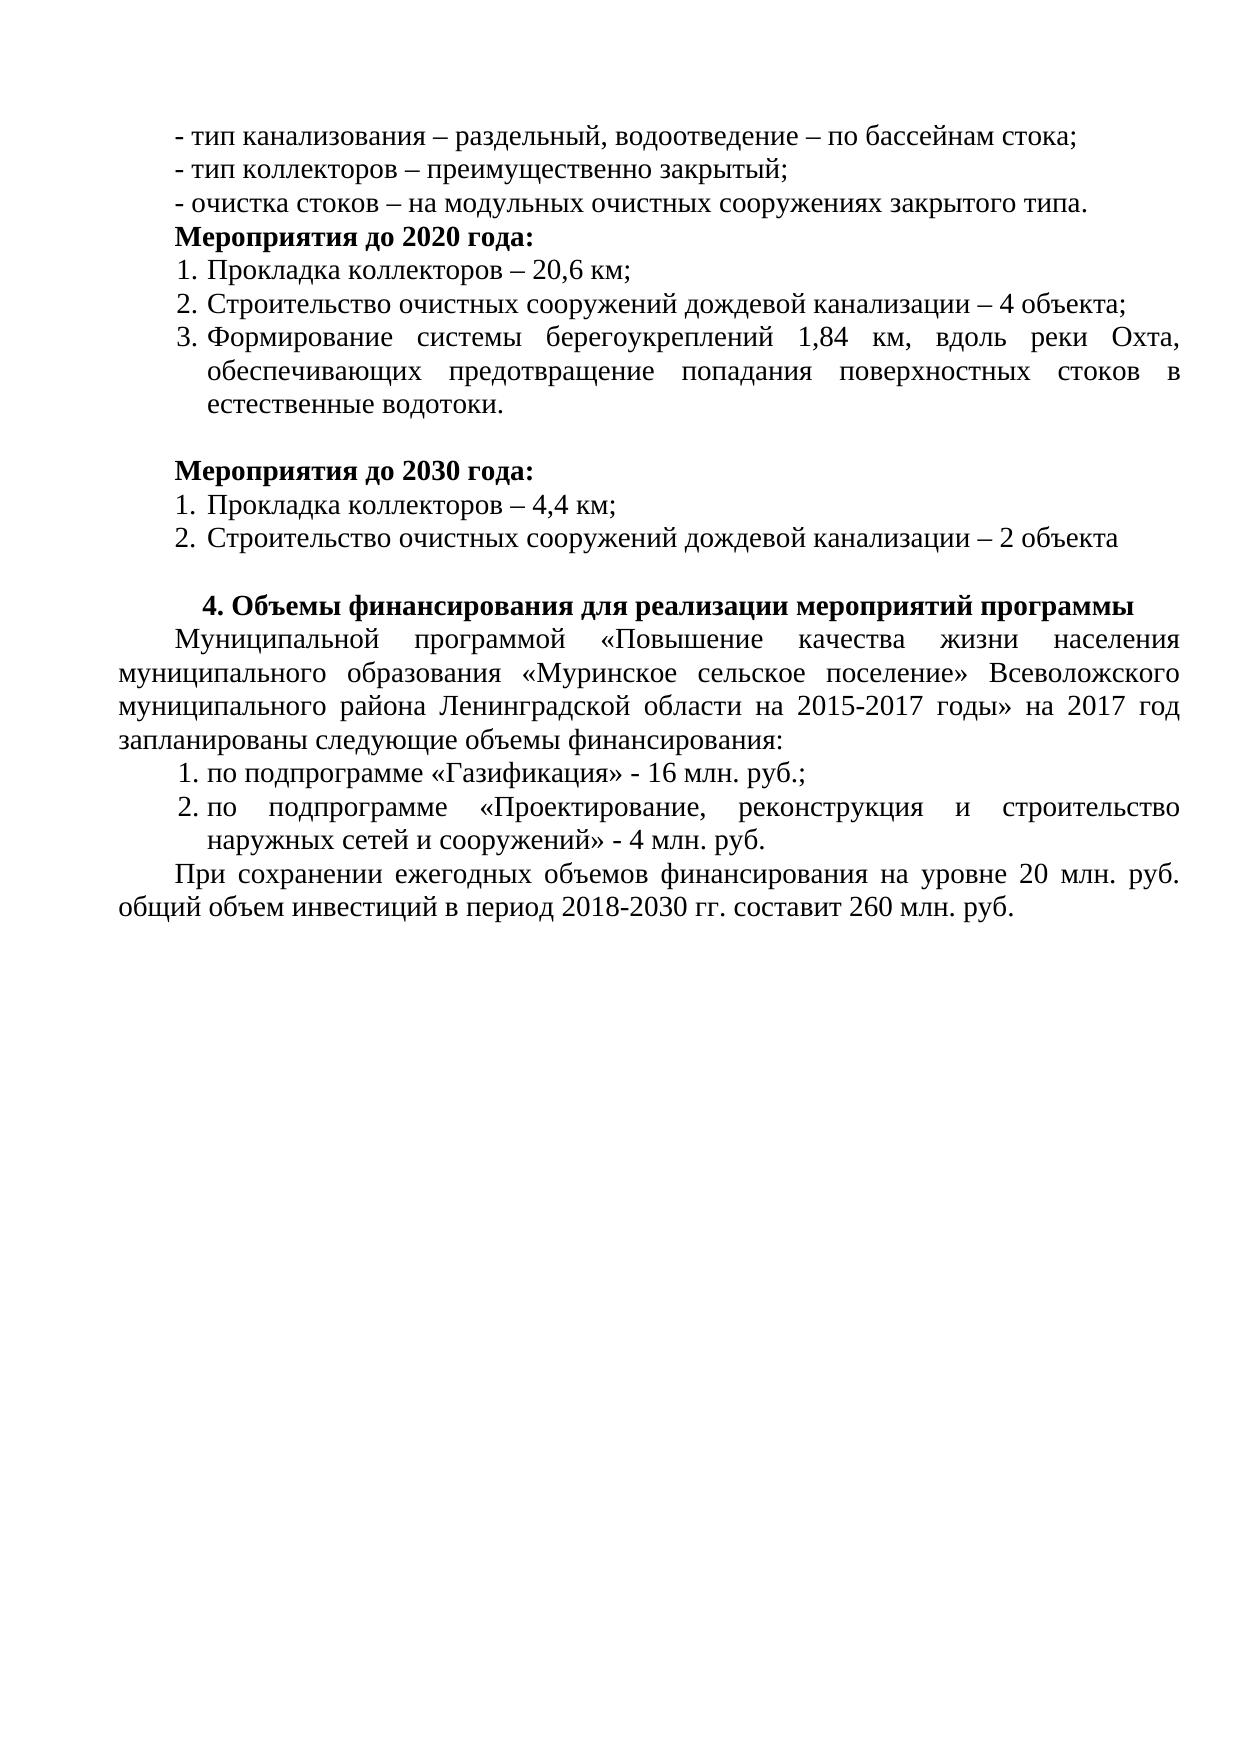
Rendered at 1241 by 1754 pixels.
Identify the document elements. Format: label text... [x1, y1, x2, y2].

text При сохранении ежегодных объемов финансирования на уровне 20 млн. руб. общий объем инвестиций в период 2018-2030 гг. составит 260 млн. руб. [118, 856, 1181, 923]
text Муниципальной программой «Повышение качества жизни населения муниципального образования «Муринское сельское поселение» Всеволожского муниципального района Ленинградской области на 2015-2017 годы» на 2017 год запланированы следующие объемы финансирования: [118, 621, 1181, 755]
text - тип канализования – раздельный, водоотведение – по бассейнам стока; [174, 118, 1181, 152]
text 4. Объемы финансирования для реализации мероприятий программы [156, 588, 1181, 621]
text Мероприятия до 2020 года: [118, 219, 1181, 252]
list Строительство очистных сооружений дождевой канализации – 2 объекта [148, 521, 1181, 554]
list Прокладка коллекторов – ; [176, 252, 1181, 286]
text - очистка стоков – на модульных очистных сооружениях закрытого типа. [174, 185, 1181, 219]
text - тип коллекторов – преимущественно закрытый; [174, 152, 1181, 185]
text Мероприятия до 2030 года: [118, 453, 1181, 487]
list Прокладка коллекторов – 4,4 км; [148, 487, 1181, 521]
list по подпрограмме «Проектирование, реконструкция и строительство наружных сетей и сооружений» - 4 млн. руб. [177, 789, 1181, 856]
list Строительство очистных сооружений дождевой канализации – 4 объекта; [176, 286, 1181, 319]
list Формирование системы берегоукреплений , вдоль реки Охта, обеспечивающих предотвращение попадания поверхностных стоков в естественные водотоки. [176, 319, 1181, 420]
list по подпрограмме «Газификация» - 16 млн. руб.; [177, 755, 1181, 789]
